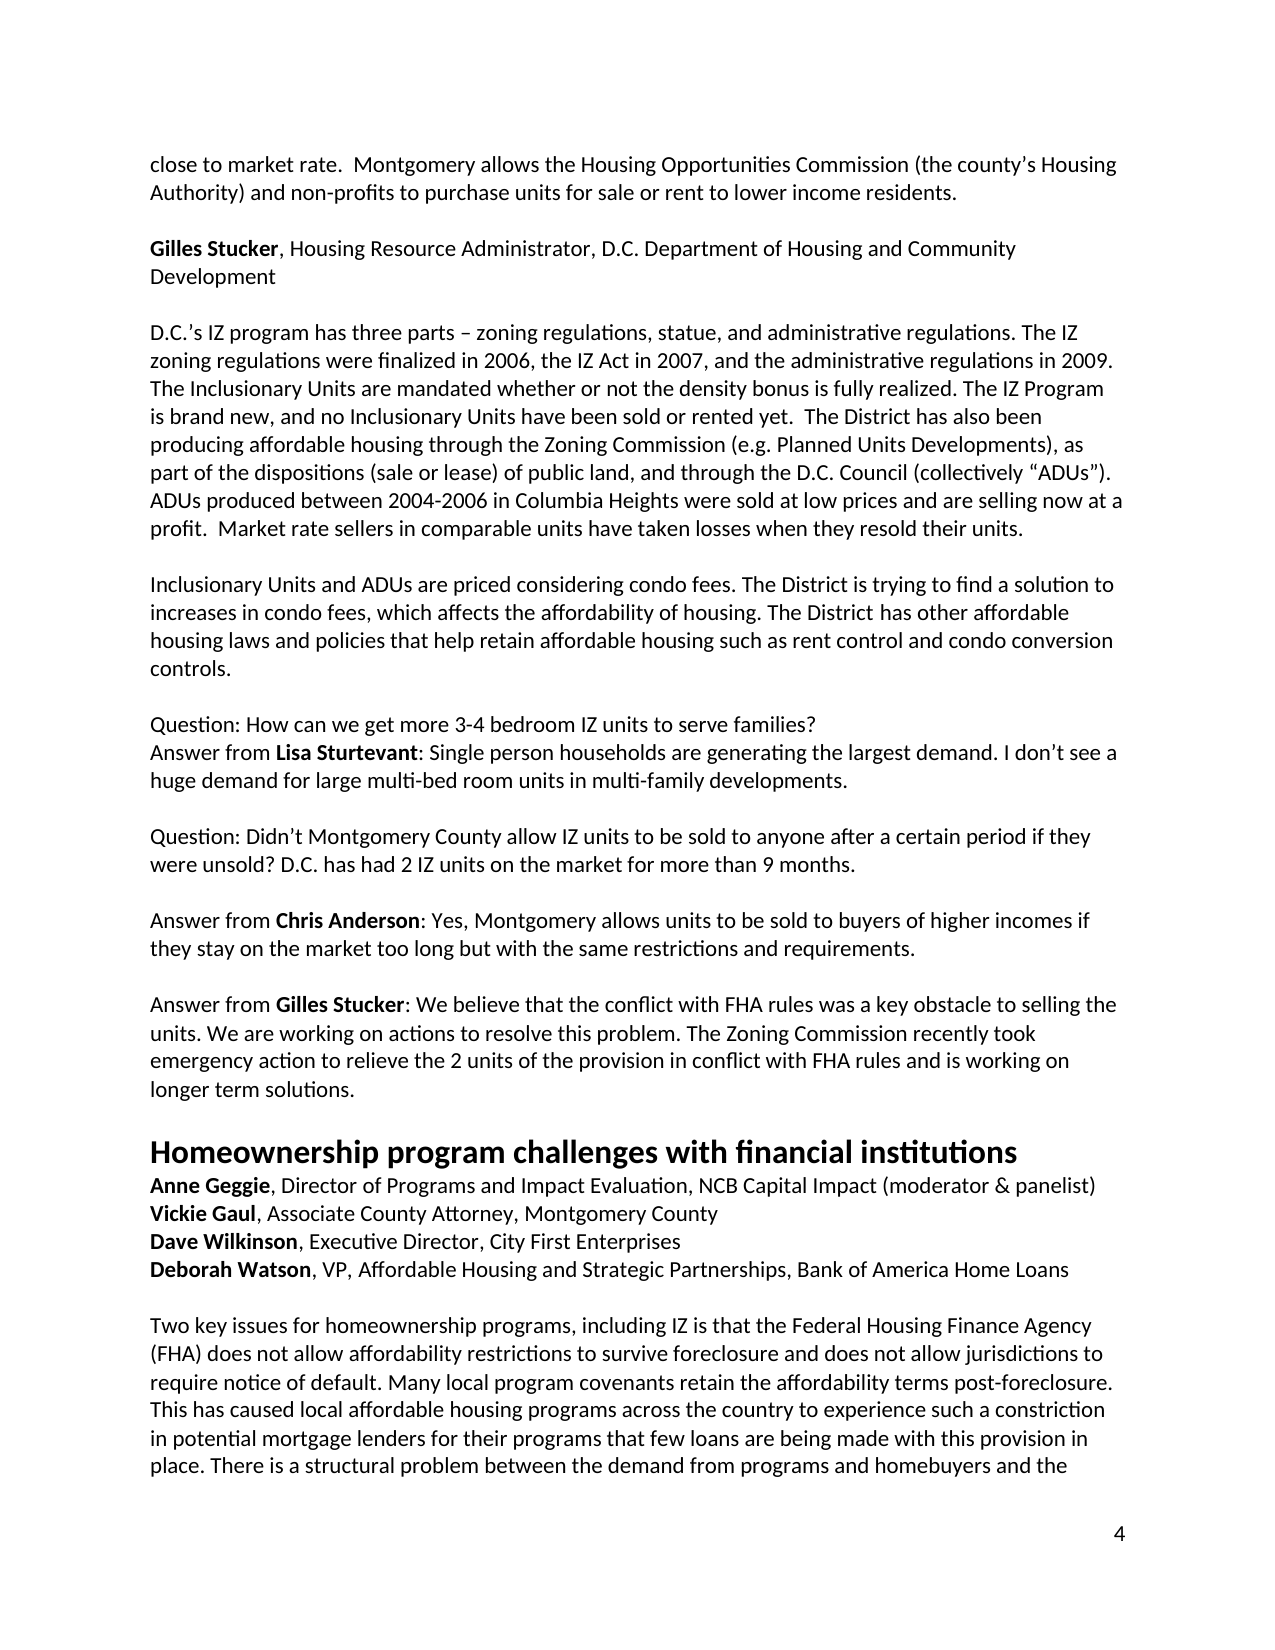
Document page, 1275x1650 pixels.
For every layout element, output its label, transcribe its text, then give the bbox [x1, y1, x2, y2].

text Gilles Stucker, Housing Resource Administrator, D.C. Department of Housing and Community Development [150, 234, 1125, 290]
text Anne Geggie, Director of Programs and Impact Evaluation, NCB Capital Impact (moderator & panelist) [150, 1171, 1125, 1199]
text Answer from Chris Anderson: Yes, Montgomery allows units to be sold to buyers of higher incomes if they stay on the market too long but with the same restrictions and requirements. [150, 907, 1125, 963]
text Question: Didn’t Montgomery County allow IZ units to be sold to anyone after a certain period if they were unsold? D.C. has had 2 IZ units on the market for more than 9 months. [150, 822, 1125, 878]
text D.C.’s IZ program has three parts – zoning regulations, statue, and administrative regulations. The IZ zoning regulations were finalized in 2006, the IZ Act in 2007, and the administrative regulations in 2009. The Inclusionary Units are mandated whether or not the density bonus is fully realized. The IZ Program is brand new, and no Inclusionary Units have been sold or rented yet. The District has also been producing affordable housing through the Zoning Commission (e.g. Planned Units Developments), as part of the dispositions (sale or lease) of public land, and through the D.C. Council (collectively “ADUs”). ADUs produced between 2004-2006 in Columbia Heights were sold at low prices and are selling now at a profit. Market rate sellers in comparable units have taken losses when they resold their units. [150, 318, 1125, 542]
list Vickie Gaul, Associate County Attorney, Montgomery County [150, 1199, 1125, 1227]
text Dave Wilkinson, Executive Director, City First Enterprises [150, 1227, 1125, 1256]
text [150, 1312, 1125, 1480]
text Inclusionary Units and ADUs are priced considering condo fees. The District is trying to find a solution to increases in condo fees, which affects the affordability of housing. The District has other affordable housing laws and policies that help retain affordable housing such as rent control and condo conversion controls. [150, 570, 1125, 682]
text Question: How can we get more 3-4 bedroom IZ units to serve families? [150, 710, 1125, 738]
text Deborah Watson, VP, Affordable Housing and Strategic Partnerships, Bank of America Home Loans [150, 1256, 1125, 1283]
text Homeownership program challenges with financial institutions [150, 1131, 1125, 1171]
text Answer from Gilles Stucker: We believe that the conflict with FHA rules was a key obstacle to selling the units. We are working on actions to resolve this problem. The Zoning Commission recently took emergency action to relieve the 2 units of the provision in conflict with FHA rules and is working on longer term solutions. [150, 991, 1125, 1103]
text Answer from Lisa Sturtevant: Single person households are generating the largest demand. I don’t see a huge demand for large multi-bed room units in multi-family developments. [150, 738, 1125, 794]
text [150, 150, 1125, 206]
